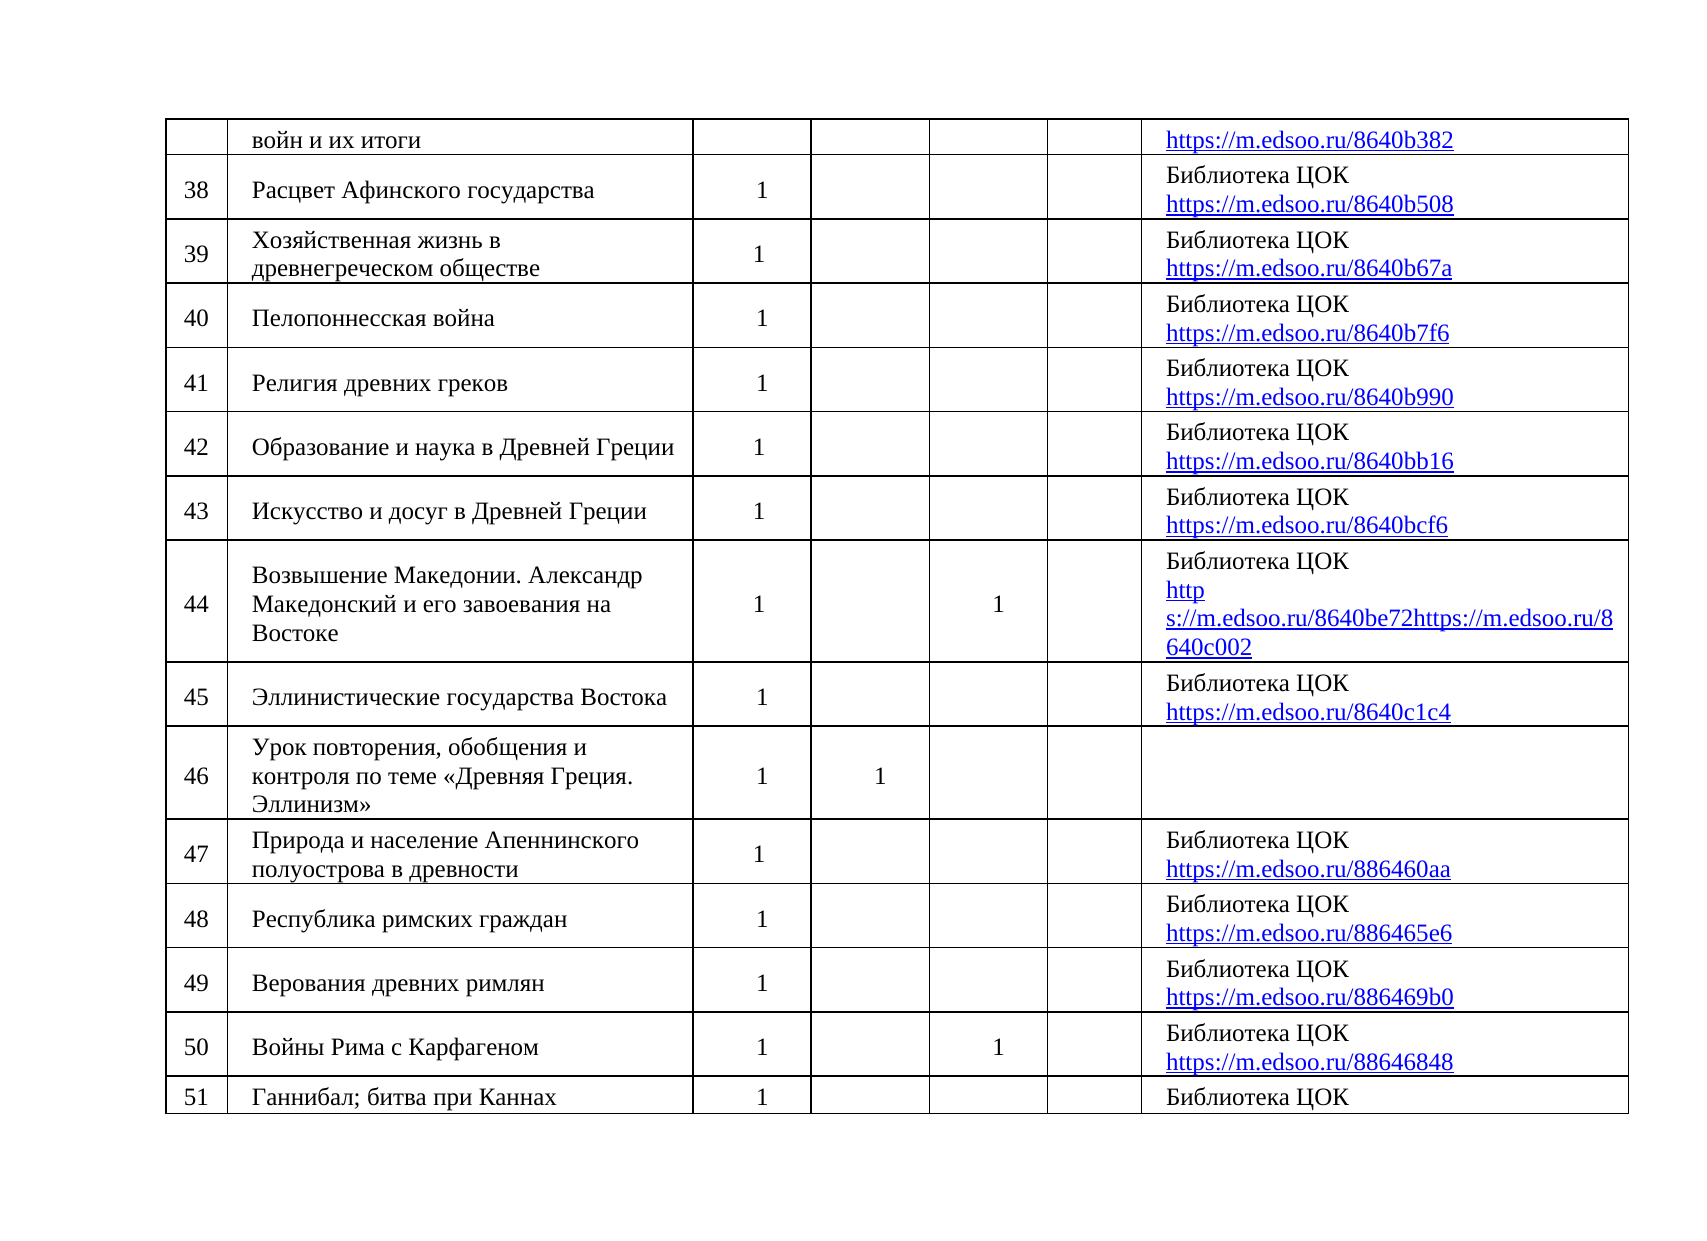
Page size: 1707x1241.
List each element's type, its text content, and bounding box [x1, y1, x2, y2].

table_cell Библиотека ЦОК https://m.edsoo.ru/8640b990 [1142, 348, 1628, 411]
table_cell Библиотека ЦОК https://m.edsoo.ru/8640c1c4 [1142, 663, 1628, 725]
table_cell [1048, 820, 1141, 883]
table_cell [812, 412, 929, 475]
table_cell [1048, 884, 1141, 947]
table_cell 1 [930, 1013, 1047, 1075]
table_cell 47 [167, 820, 227, 883]
table_cell 41 [167, 348, 227, 411]
table_cell 1 [694, 1013, 810, 1075]
table_cell Пелопоннесская война [228, 284, 692, 346]
table_cell 1 [694, 884, 810, 947]
table_cell 39 [167, 220, 227, 282]
table_cell [930, 727, 1047, 818]
table_cell Образование и наука в Древней Греции [228, 412, 692, 475]
table_cell 48 [167, 884, 227, 947]
table_cell Верования древних римлян [228, 948, 692, 1011]
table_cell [228, 120, 692, 154]
table_cell [812, 348, 929, 411]
table_cell [1048, 663, 1141, 725]
table_cell [930, 948, 1047, 1011]
table_cell [812, 884, 929, 947]
table_cell [812, 663, 929, 725]
table_cell Библиотека ЦОК https://m.edsoo.ru/8640b67a [1142, 220, 1628, 282]
table_cell [1048, 155, 1141, 218]
table_cell [1048, 1013, 1141, 1075]
table_cell Библиотека ЦОК https://m.edsoo.ru/886469b0 [1142, 948, 1628, 1011]
table_cell 50 [167, 1013, 227, 1075]
table_cell [1048, 1077, 1141, 1113]
table_cell 45 [167, 663, 227, 725]
table_cell [930, 1077, 1047, 1113]
table_cell [1048, 948, 1141, 1011]
table_cell 1 [694, 663, 810, 725]
table_cell 1 [694, 284, 810, 346]
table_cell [1142, 1077, 1628, 1113]
table_cell 1 [694, 820, 810, 883]
table_cell [930, 284, 1047, 346]
table_cell [930, 884, 1047, 947]
table_cell [930, 820, 1047, 883]
table_cell 43 [167, 477, 227, 539]
table_cell Хозяйственная жизнь в древнегреческом обществе [228, 220, 692, 282]
table_cell 1 [694, 541, 810, 661]
table_cell 42 [167, 412, 227, 475]
table_cell [1048, 284, 1141, 346]
table_cell Расцвет Афинского государства [228, 155, 692, 218]
table_cell [930, 663, 1047, 725]
table_cell [812, 1077, 929, 1113]
table_cell Библиотека ЦОК https://m.edsoo.ru/8640bb16 [1142, 412, 1628, 475]
table_cell [1048, 727, 1141, 818]
table_cell [812, 155, 929, 218]
table_cell 1 [694, 1077, 810, 1113]
table_cell 1 [694, 155, 810, 218]
table_cell 1 [930, 541, 1047, 661]
table_cell 1 [694, 220, 810, 282]
table_cell Искусство и досуг в Древней Греции [228, 477, 692, 539]
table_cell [1142, 120, 1628, 154]
table_cell Библиотека ЦОК https://m.edsoo.ru/886465e6 [1142, 884, 1628, 947]
table_cell [1048, 541, 1141, 661]
table_cell Библиотека ЦОК https://m.edsoo.ru/8640b7f6 [1142, 284, 1628, 346]
table_cell Войны Рима с Карфагеном [228, 1013, 692, 1075]
table_cell [812, 820, 929, 883]
table_cell [930, 477, 1047, 539]
table_cell 1 [694, 727, 810, 818]
table_cell [1142, 727, 1628, 818]
table_cell [812, 220, 929, 282]
table_cell 44 [167, 541, 227, 661]
table_cell Библиотека ЦОК https://m.edsoo.ru/886460aa [1142, 820, 1628, 883]
table_cell [812, 120, 929, 154]
table_cell 1 [812, 727, 929, 818]
table_cell Республика римских граждан [228, 884, 692, 947]
table_cell [930, 220, 1047, 282]
table_cell [930, 348, 1047, 411]
table_cell Библиотека ЦОК https://m.edsoo.ru/8640b508 [1142, 155, 1628, 218]
table_cell 1 [694, 477, 810, 539]
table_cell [228, 1077, 692, 1113]
table_cell 1 [694, 948, 810, 1011]
table_cell [930, 120, 1047, 154]
table_cell Эллинистические государства Востока [228, 663, 692, 725]
table_cell [812, 541, 929, 661]
table_cell [1048, 220, 1141, 282]
table_cell [812, 948, 929, 1011]
table_cell [1048, 412, 1141, 475]
table_cell [812, 1013, 929, 1075]
table_cell [930, 412, 1047, 475]
table_cell 51 [167, 1077, 227, 1113]
table_cell [1048, 348, 1141, 411]
table_cell [812, 477, 929, 539]
table_cell 37 [167, 120, 227, 154]
table_cell 1 [694, 412, 810, 475]
table_cell 1 [694, 348, 810, 411]
table_cell 46 [167, 727, 227, 818]
table_cell [1048, 120, 1141, 154]
table_cell Библиотека ЦОК https://m.edsoo.ru/8640bcf6 [1142, 477, 1628, 539]
table_cell [812, 284, 929, 346]
table_cell [930, 155, 1047, 218]
table_cell Природа и население Апеннинского полуострова в древности [228, 820, 692, 883]
table_cell Религия древних греков [228, 348, 692, 411]
table_cell Библиотека ЦОК https://m.edsoo.ru/88646848 [1142, 1013, 1628, 1075]
table_cell 38 [167, 155, 227, 218]
table_cell 49 [167, 948, 227, 1011]
table_cell 40 [167, 284, 227, 346]
table_cell 1 [694, 120, 810, 154]
table_cell Возвышение Македонии. Александр Македонский и его завоевания на Востоке [228, 541, 692, 661]
table_cell Библиотека ЦОК https://m.edsoo.ru/8640be72https://m.edsoo.ru/8640c002 [1142, 541, 1628, 661]
table_cell [1048, 477, 1141, 539]
table_cell Урок повторения, обобщения и контроля по теме «Древняя Греция. Эллинизм» [228, 727, 692, 818]
